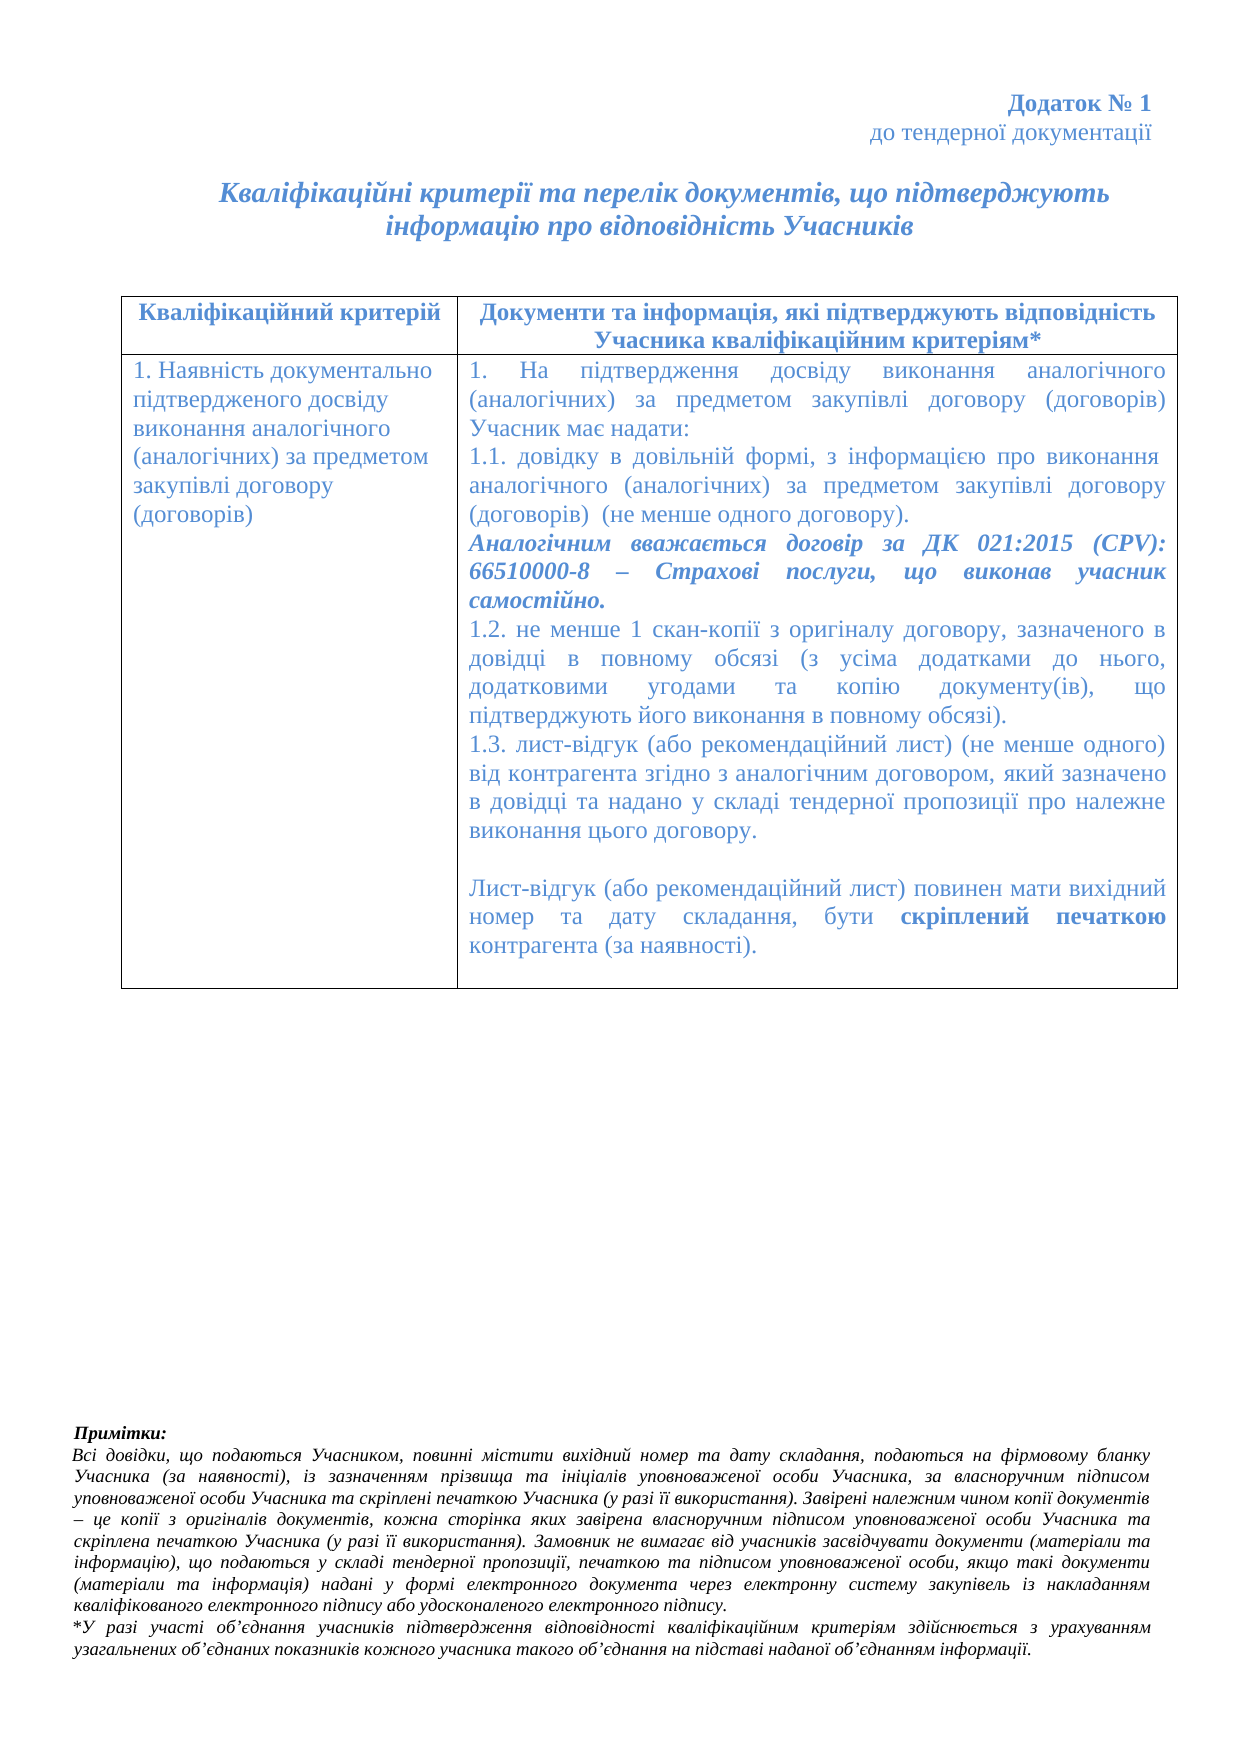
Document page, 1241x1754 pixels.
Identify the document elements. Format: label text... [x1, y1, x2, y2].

text *У разі участі об’єднання учасників підтвердження відповідності кваліфікаційним критеріям здійснюється з урахуванням узагальнених об’єднаних показників кожного учасника такого об’єднання на підставі наданої об’єднанням інформації. [72, 1616, 1152, 1659]
table_cell 1. На підтвердження досвіду виконання аналогічного (аналогічних) за предметом закупівлі договору (договорів) Учасник має надати: 1.1. довідку в довільній формі, з інформацією про виконання аналогічного (аналогічних) за предметом закупівлі договору (договорів) (не менше одного договору). Аналогічним вважається договір за ДК 021:2015 (CPV): 66510000-8 – Страхові послуги, що виконав учасник самостійно. 1.2. не менше 1 скан-копії з оригіналу договору, зазначеного в довідці в повному обсязі (з усіма додатками до нього, додатковими угодами та копію документу(ів), що підтверджують його виконання в повному обсязі). 1.3. лист-відгук (або рекомендаційний лист) (не менше одного) від контрагента згідно з аналогічним договором, який зазначено в довідці та надано у складі тендерної пропозиції про належне виконання цього договору. Лист-відгук (або рекомендаційний лист) повинен мати вихідний номер та дату складання, бути скріплений печаткою контрагента (за наявності). [458, 355, 1177, 988]
text до тендерної документації [148, 117, 1152, 146]
table_header Документи та інформація, які підтверджують відповідність Учасника кваліфікаційним критеріям* [458, 297, 1177, 354]
table_header Кваліфікаційний критерій [122, 297, 457, 354]
table_cell 1. Наявність документально підтвердженого досвіду виконання аналогічного (аналогічних) за предметом закупівлі договору (договорів) [122, 355, 457, 988]
text Додаток № 1 [148, 88, 1152, 117]
text Примітки: [74, 1422, 1152, 1443]
text Кваліфікаційні критерії та перелік документів, що підтверджують інформацію про відповідність Учасників [148, 175, 1152, 242]
text Всі довідки, що подаються Учасником, повинні містити вихідний номер та дату складання, подаються на фірмовому бланку Учасника (за наявності), із зазначенням прізвища та ініціалів уповноваженої особи Учасника, за власноручним підписом уповноваженої особи Учасника та скріплені печаткою Учасника (у разі її використання). Завірені належним чином копії документів – це копії з оригіналів документів, кожна сторінка яких завірена власноручним підписом уповноваженої особи Учасника та скріплена печаткою Учасника (у разі її використання). Замовник не вимагає від учасників засвідчувати документи (матеріали та інформацію), що подаються у складі тендерної пропозиції, печаткою та підписом уповноваженої особи, якщо такі документи (матеріали та інформація) надані у формі електронного документа через електронну систему закупівель із накладанням кваліфікованого електронного підпису або удосконаленого електронного підпису. [72, 1443, 1152, 1616]
